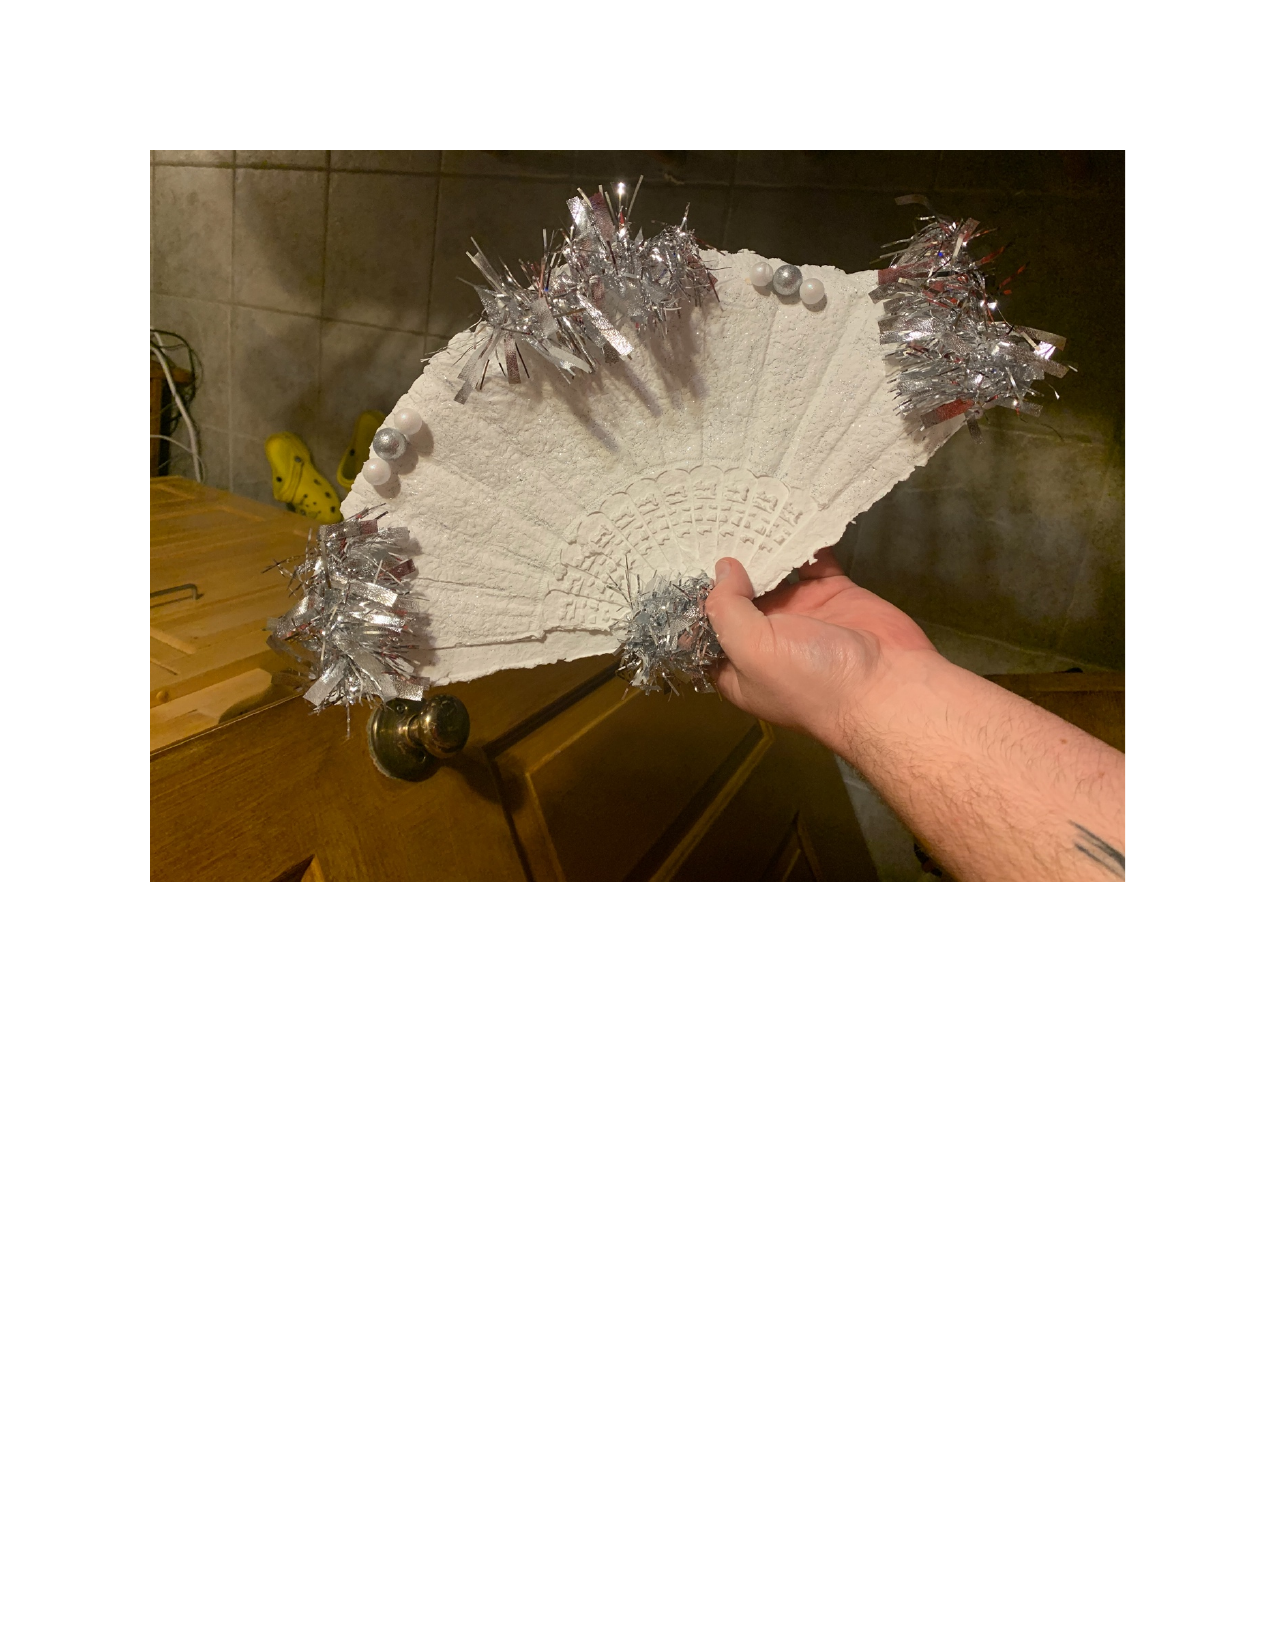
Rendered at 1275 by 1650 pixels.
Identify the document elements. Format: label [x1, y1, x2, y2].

picture [150, 150, 1125, 882]
